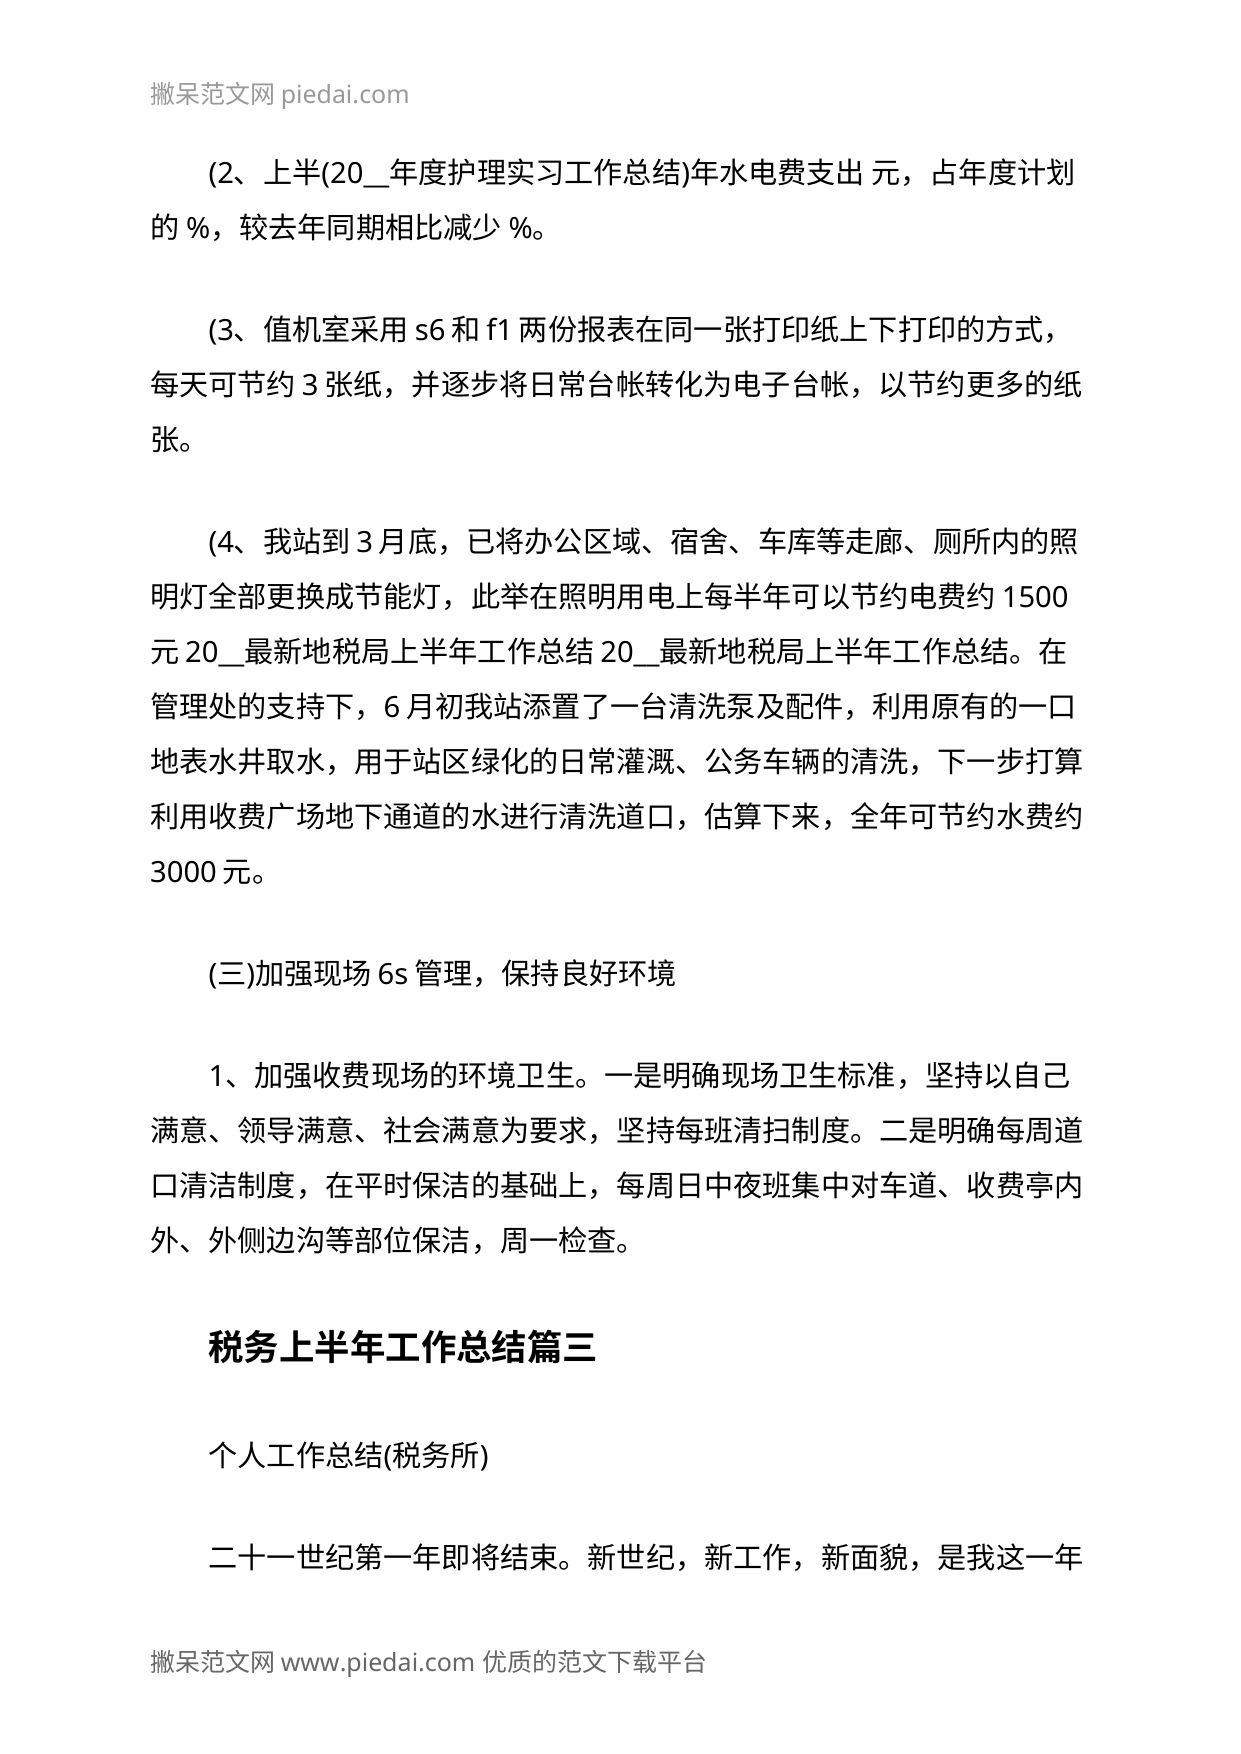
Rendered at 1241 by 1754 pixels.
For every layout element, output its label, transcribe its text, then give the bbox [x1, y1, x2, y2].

text 个人工作总结(税务所) [150, 1432, 1090, 1475]
text (2、上半(20__年度护理实习工作总结)年水电费支出 元，占年度计划的 %，较去年同期相比减少 %。 [150, 150, 1090, 247]
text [150, 1534, 1090, 1577]
text (3、值机室采用s6和f1两份报表在同一张打印纸上下打印的方式，每天可节约3张纸，并逐步将日常台帐转化为电子台帐，以节约更多的纸张。 [150, 307, 1090, 459]
text (4、我站到3月底，已将办公区域、宿舍、车库等走廊、厕所内的照明灯全部更换成节能灯，此举在照明用电上每半年可以节约电费约1500元20__最新地税局上半年工作总结20__最新地税局上半年工作总结。在管理处的支持下，6月初我站添置了一台清洗泵及配件，利用原有的一口地表水井取水，用于站区绿化的日常灌溉、公务车辆的清洗，下一步打算利用收费广场地下通道的水进行清洗道口，估算下来，全年可节约水费约3000元。 [150, 519, 1090, 891]
text 税务上半年工作总结篇三 [150, 1319, 1090, 1370]
text (三)加强现场6s管理，保持良好环境 [150, 951, 1090, 993]
text 1、加强收费现场的环境卫生。一是明确现场卫生标准，坚持以自己满意、领导满意、社会满意为要求，坚持每班清扫制度。二是明确每周道口清洁制度，在平时保洁的基础上，每周日中夜班集中对车道、收费亭内外、外侧边沟等部位保洁，周一检查。 [150, 1052, 1090, 1259]
